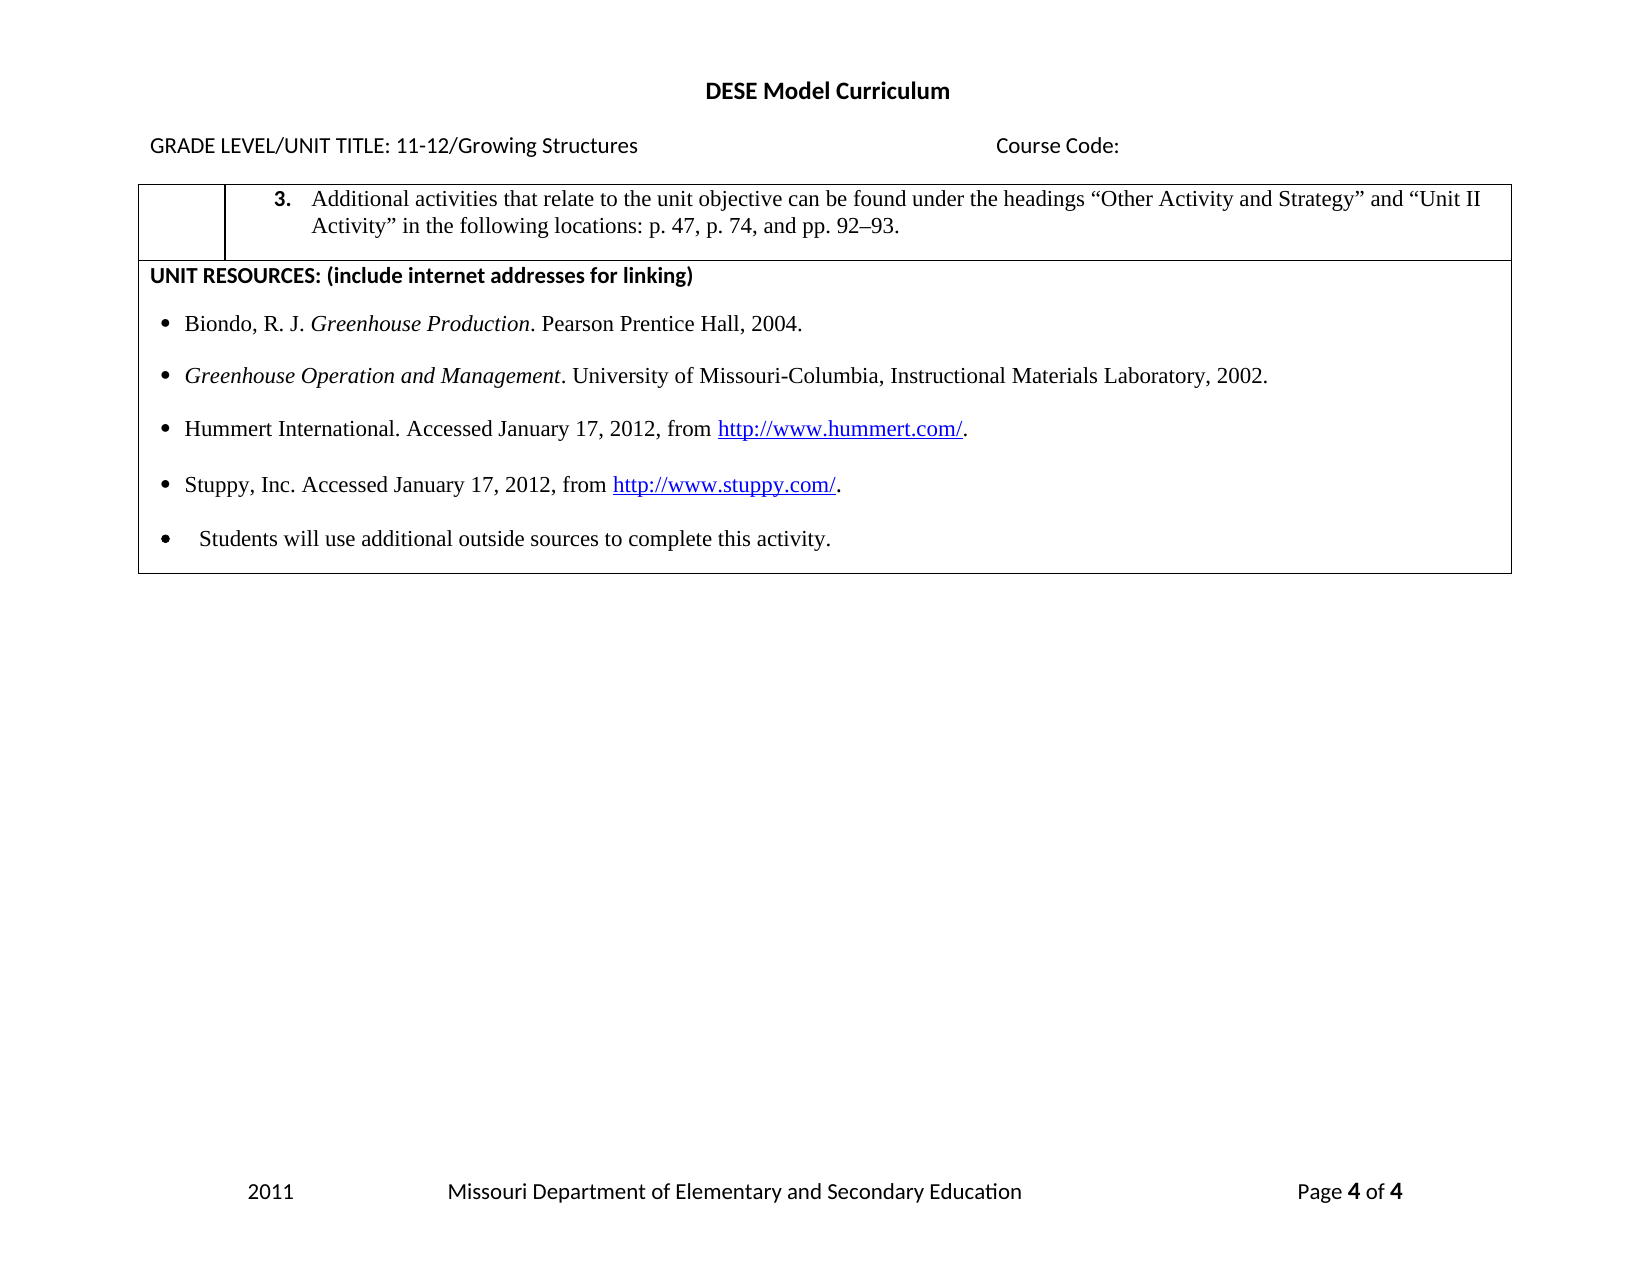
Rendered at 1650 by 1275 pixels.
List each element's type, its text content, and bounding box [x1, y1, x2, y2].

table_cell UNIT RESOURCES: (include internet addresses for linking) Biondo, R. J. Greenhouse Production. Pearson Prentice Hall, 2004. Greenhouse Operation and Management. University of Missouri-Columbia, Instructional Materials Laboratory, 2002. Hummert International. Accessed January 17, 2012, from http://www.hummert.com/. Stuppy, Inc. Accessed January 17, 2012, from http://www.stuppy.com/. Students will use additional outside sources to complete this activity. [139, 261, 1511, 573]
table_cell [139, 185, 224, 260]
table_cell Additional activities that relate to the unit objective can be found under the headings “Other Activity and Strategy” and “Unit II Activity” in the following locations: p. 47, p. 74, and pp. 92–93. [226, 185, 1511, 260]
